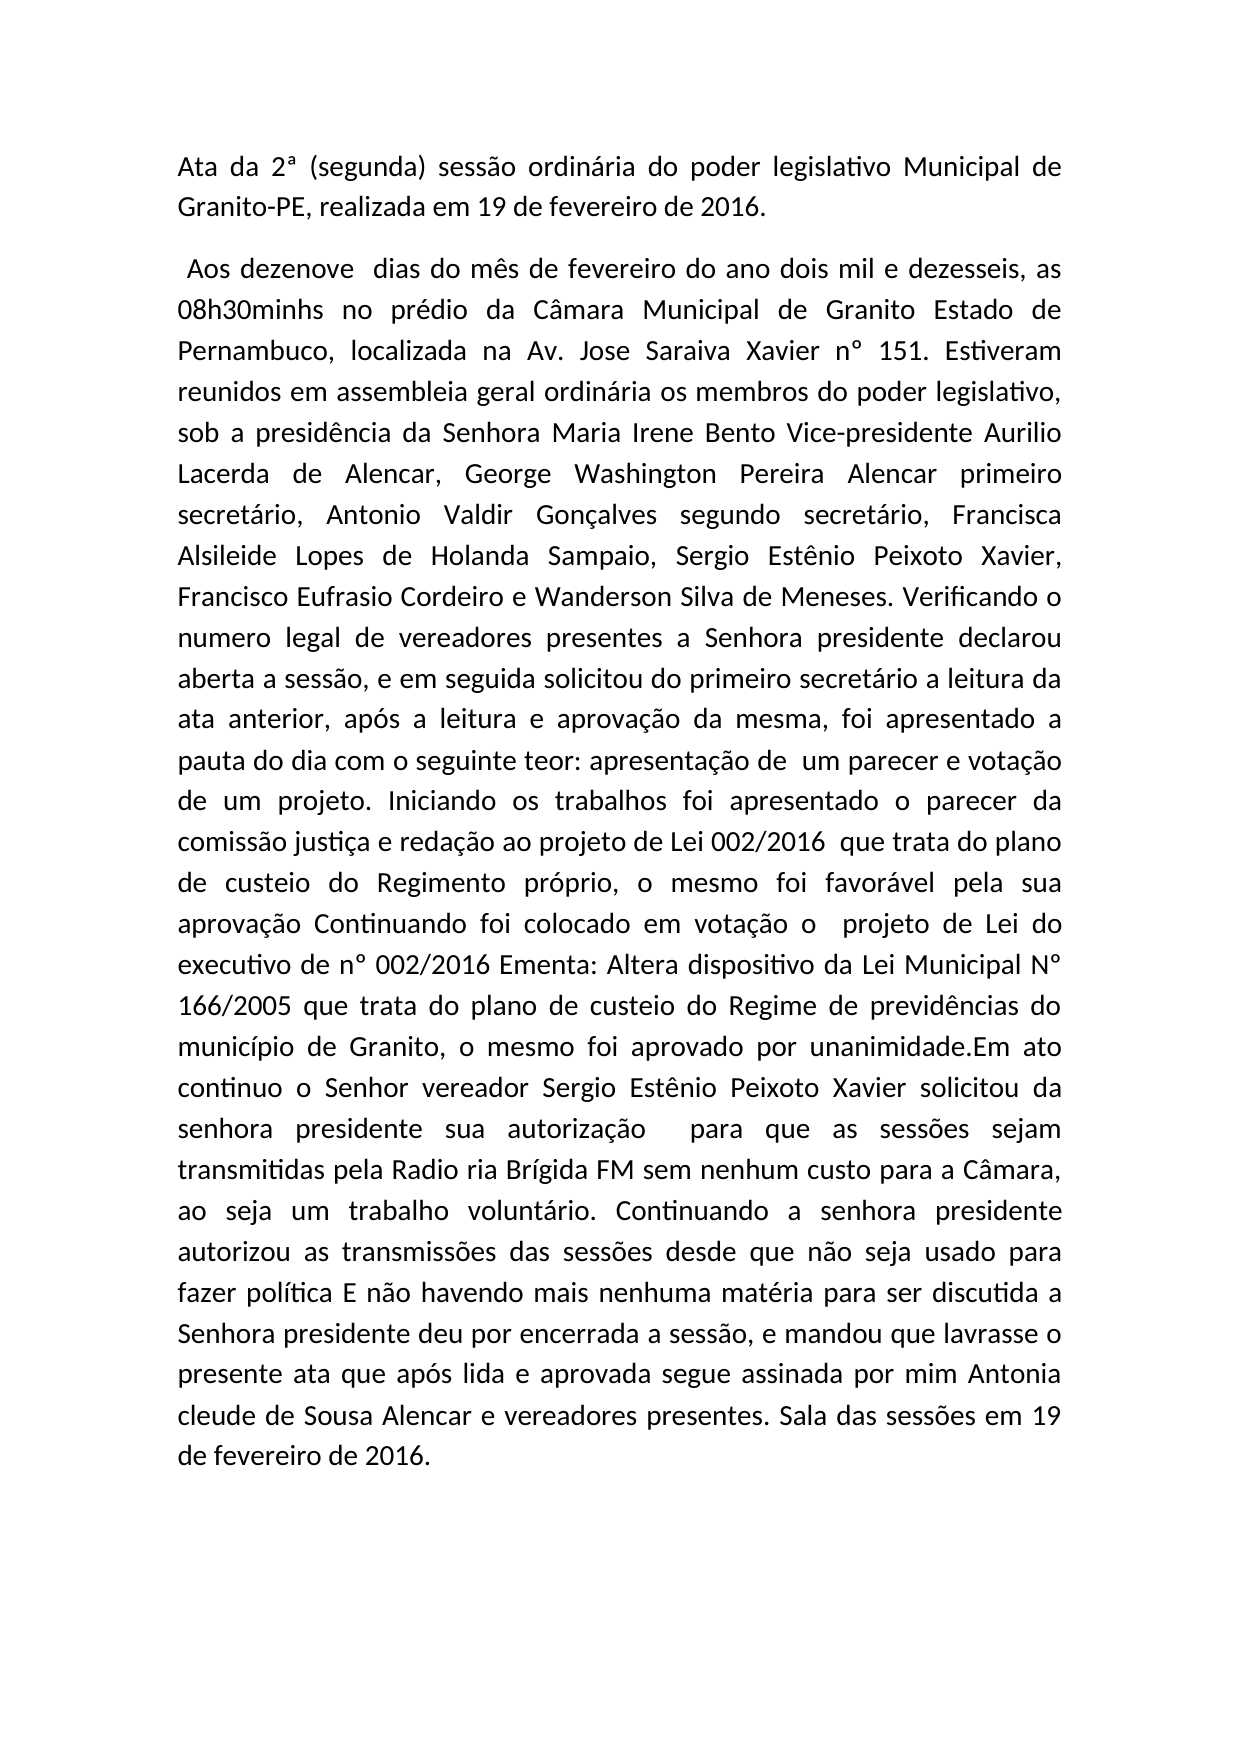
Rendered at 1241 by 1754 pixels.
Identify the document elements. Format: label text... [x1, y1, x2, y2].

text Aos dezenove dias do mês de fevereiro do ano dois mil e dezesseis, as 08h30minhs no prédio da Câmara Municipal de Granito Estado de Pernambuco, localizada na Av. Jose Saraiva Xavier nº 151. Estiveram reunidos em assembleia geral ordinária os membros do poder legislativo, sob a presidência da Senhora Maria Irene Bento Vice-presidente Aurilio Lacerda de Alencar, George Washington Pereira Alencar primeiro secretário, Antonio Valdir Gonçalves segundo secretário, Francisca Alsileide Lopes de Holanda Sampaio, Sergio Estênio Peixoto Xavier, Francisco Eufrasio Cordeiro e Wanderson Silva de Meneses. Verificando o numero legal de vereadores presentes a Senhora presidente declarou aberta a sessão, e em seguida solicitou do primeiro secretário a leitura da ata anterior, após a leitura e aprovação da mesma, foi apresentado a pauta do dia com o seguinte teor: apresentação de um parecer e votação de um projeto. Iniciando os trabalhos foi apresentado o parecer da comissão justiça e redação ao projeto de Lei 002/2016 que trata do plano de custeio do Regimento próprio, o mesmo foi favorável pela sua aprovação Continuando foi colocado em votação o projeto de Lei do executivo de nº 002/2016 Ementa: Altera dispositivo da Lei Municipal Nº 166/2005 que trata do plano de custeio do Regime de previdências do município de Granito, o mesmo foi aprovado por unanimidade.Em ato continuo o Senhor vereador Sergio Estênio Peixoto Xavier solicitou da senhora presidente sua autorização para que as sessões sejam transmitidas pela Radio ria Brígida FM sem nenhum custo para a Câmara, ao seja um trabalho voluntário. Continuando a senhora presidente autorizou as transmissões das sessões desde que não seja usado para fazer política E não havendo mais nenhuma matéria para ser discutida a Senhora presidente deu por encerrada a sessão, e mandou que lavrasse o presente ata que após lida e aprovada segue assinada por mim Antonia cleude de Sousa Alencar e vereadores presentes. Sala das sessões em 19 de fevereiro de 2016. [177, 250, 1063, 1473]
text Ata da 2ª (segunda) sessão ordinária do poder legislativo Municipal de Granito-PE, realizada em 19 de fevereiro de 2016. [177, 148, 1063, 224]
